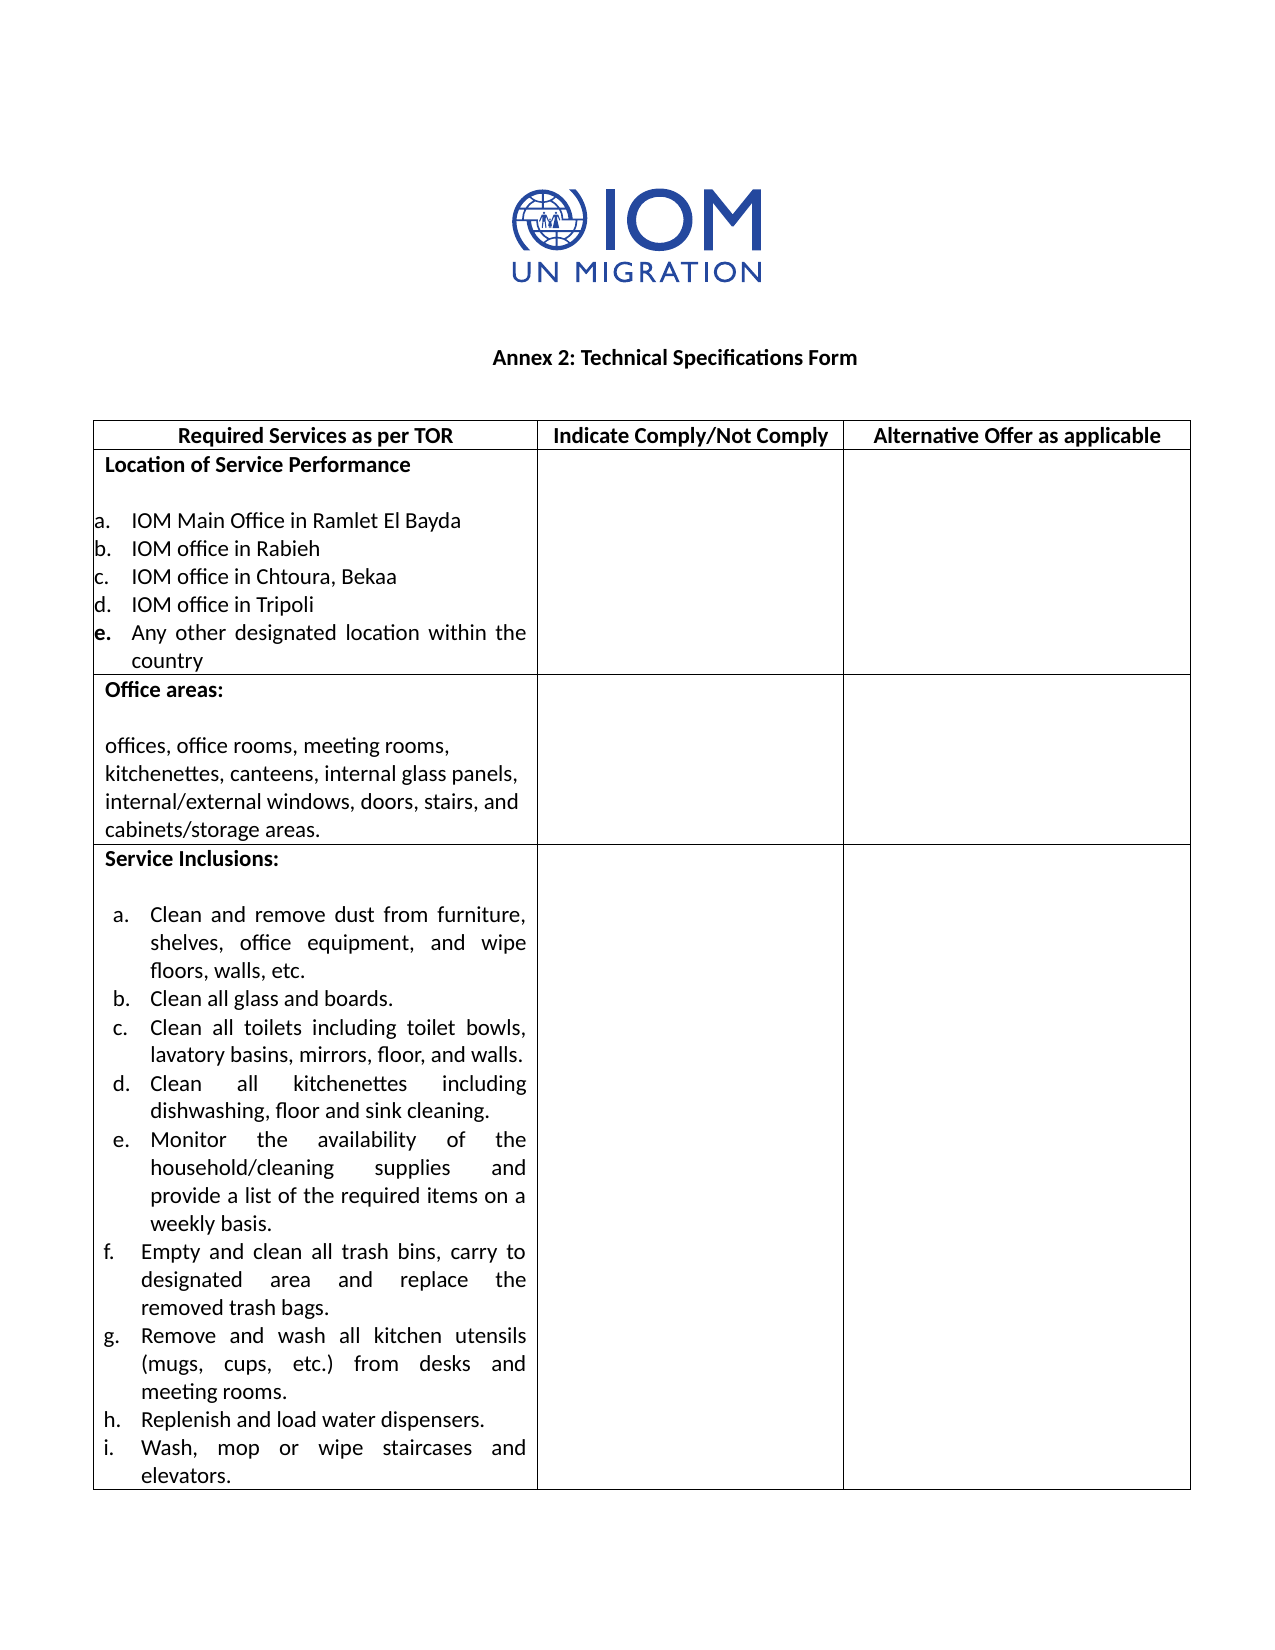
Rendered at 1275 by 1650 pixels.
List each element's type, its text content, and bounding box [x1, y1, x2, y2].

table_cell Office areas: offices, office rooms, meeting rooms, kitchenettes, canteens, internal glass panels, internal/external windows, doors, stairs, and cabinets/storage areas. [94, 675, 537, 843]
table_cell [538, 675, 843, 843]
table_header Required Services as per TOR [94, 421, 537, 449]
table_cell [844, 450, 1190, 674]
list Annex 2: Technical Specifications Form [225, 343, 1125, 371]
table_header Indicate Comply/Not Comply [538, 421, 843, 449]
table_header Alternative Offer as applicable [844, 421, 1190, 449]
table_cell [844, 845, 1190, 1489]
table_cell Location of Service Performance IOM Main Office in Ramlet El Bayda IOM office in Rabieh IOM office in Chtoura, Bekaa IOM office in Tripoli Any other designated location within the country [94, 450, 537, 674]
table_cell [94, 845, 537, 1489]
table_cell [538, 450, 843, 674]
table_cell [538, 845, 843, 1489]
table_cell [844, 675, 1190, 843]
